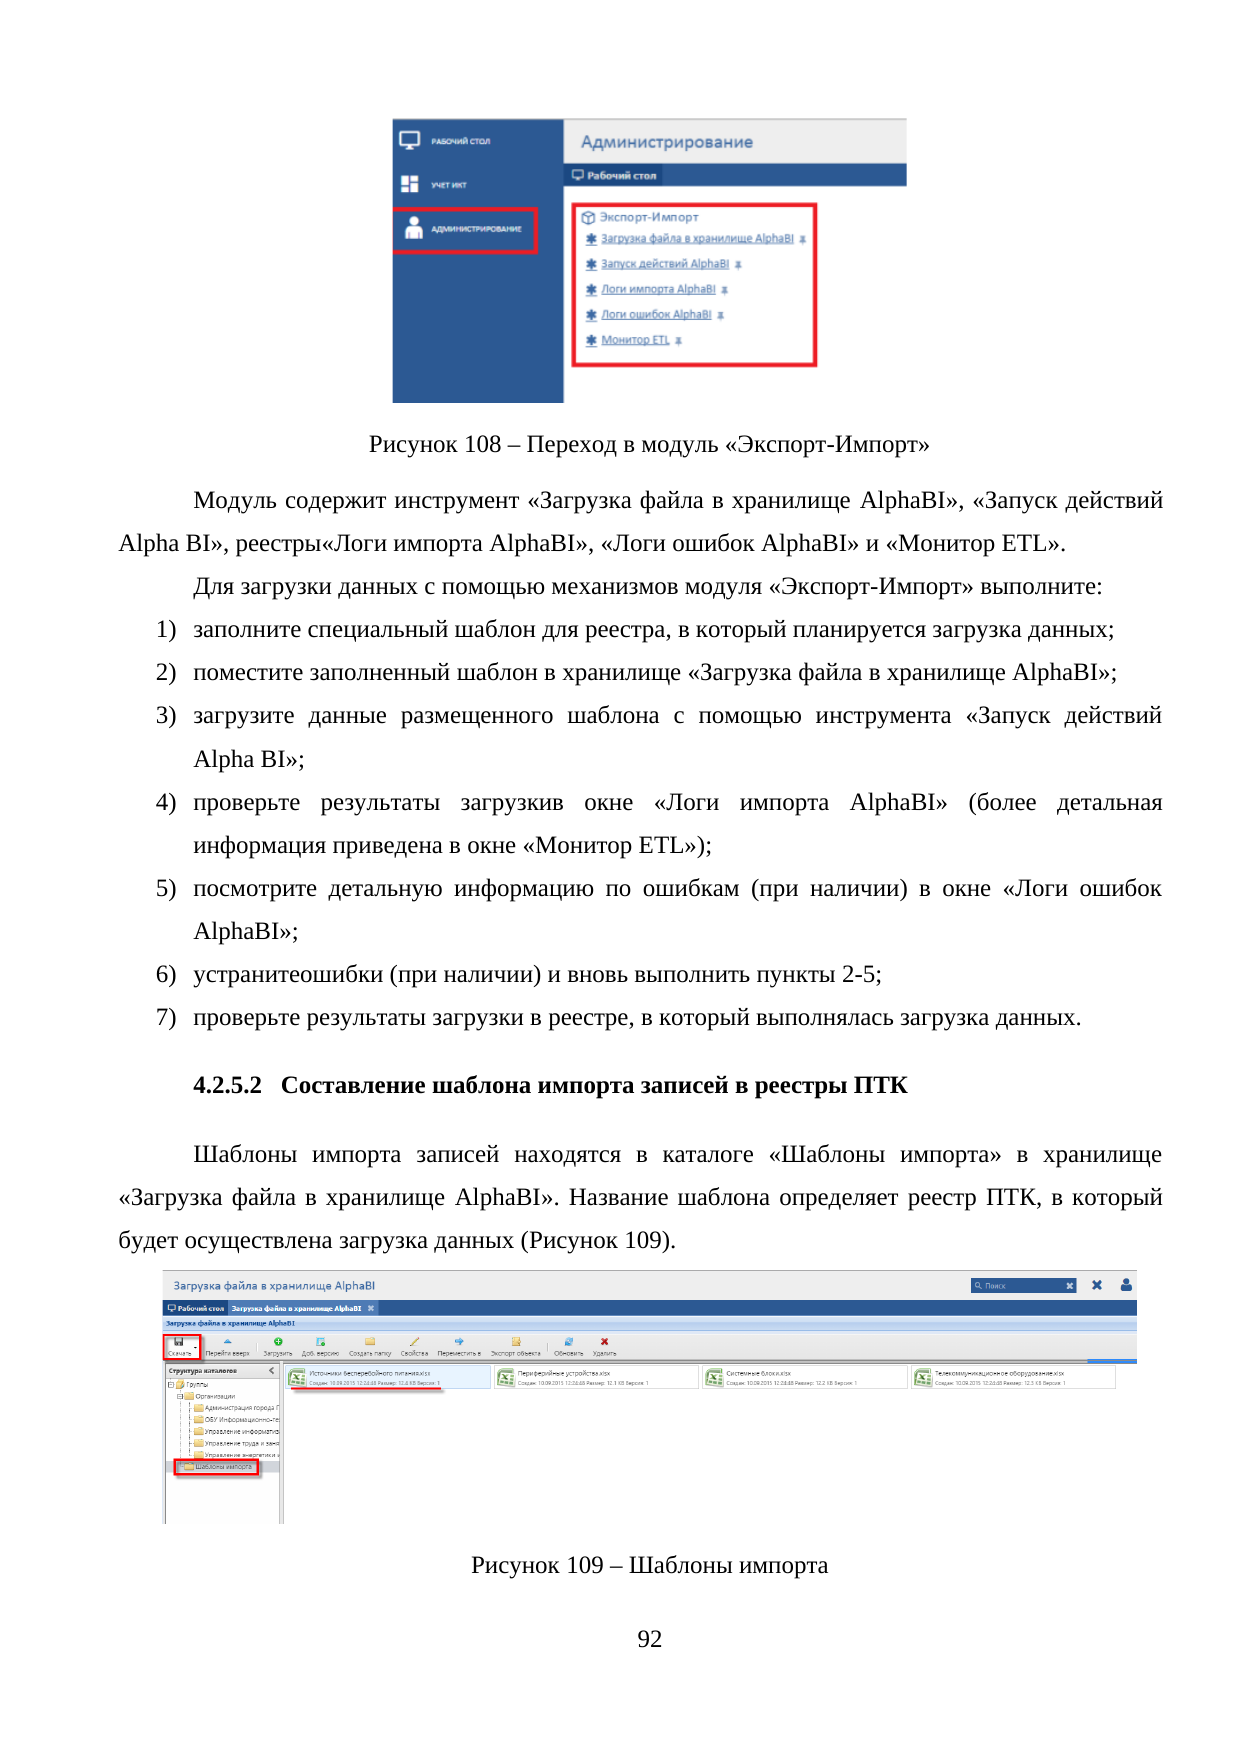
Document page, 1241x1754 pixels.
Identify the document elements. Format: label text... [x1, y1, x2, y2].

subtitle Составление шаблона импорта записей в реестры ПТК [193, 1071, 1163, 1099]
list устранитеошибки (при наличии) и вновь выполнить пункты 2-5; [156, 959, 1163, 988]
picture [392, 118, 907, 403]
list заполните специальный шаблон для реестра, в который планируется загрузка данных; [156, 614, 1163, 643]
title Рисунок 108 – Переход в модуль «Экспорт-Импорт» [118, 429, 1181, 458]
list посмотрите детальную информацию по ошибкам (при наличии) в окне «Логи ошибок AlphaBI»; [156, 873, 1163, 945]
picture [162, 1270, 1137, 1524]
text Для загрузки данных с помощью механизмов модуля «Экспорт-Импорт» выполните: [118, 571, 1163, 600]
text Шаблоны импорта записей находятся в каталоге «Шаблоны импорта» в хранилище «Загрузка файла в хранилище AlphaBI». Название шаблона определяет реестр ПТК, в который будет осуществлена загрузка данных (Рисунок 109). [118, 1139, 1163, 1254]
list загрузите данные размещенного шаблона с помощью инструмента «Запуск действий Alpha BI»; [156, 701, 1163, 772]
title Рисунок 109 – Шаблоны импорта [118, 1550, 1181, 1579]
list проверьте результаты загрузки в реестре, в который выполнялась загрузка данных. [156, 1002, 1163, 1031]
list проверьте результаты загрузкив окне «Логи импорта AlphaBI» (более детальная информация приведена в окне «Монитор ETL»); [156, 787, 1163, 859]
text Модуль содержит инструмент «Загрузка файла в хранилище AlphaBI», «Запуск действий Alpha BI», реестры«Логи импорта AlphaBI», «Логи ошибок AlphaBI» и «Монитор ETL». [118, 485, 1163, 557]
list поместите заполненный шаблон в хранилище «Загрузка файла в хранилище AlphaBI»; [156, 657, 1163, 686]
